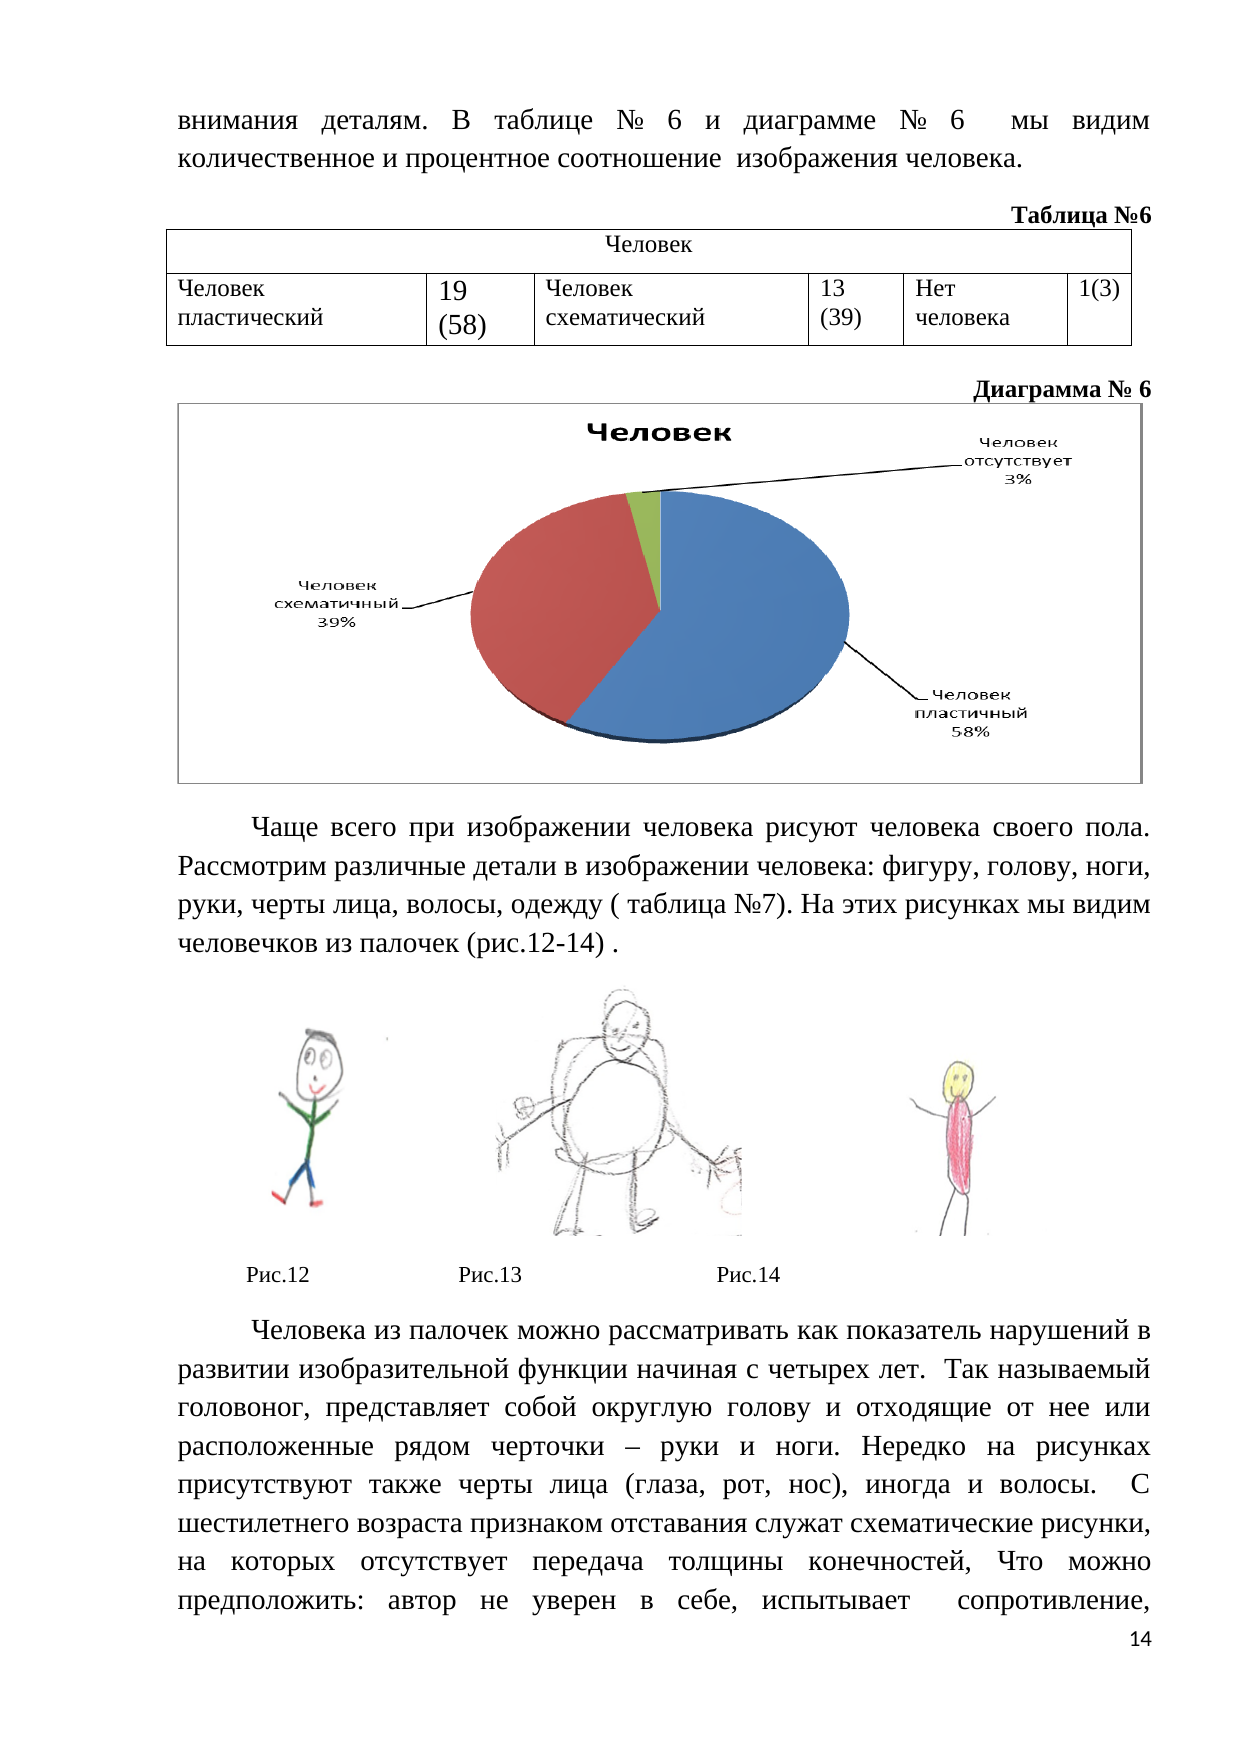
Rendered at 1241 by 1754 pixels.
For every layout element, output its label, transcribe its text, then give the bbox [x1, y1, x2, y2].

table_cell 13 (39) [809, 274, 903, 344]
table_cell Человек схематический [535, 274, 808, 344]
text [177, 102, 1152, 174]
picture [264, 1011, 394, 1236]
text Диаграмма № 6 [177, 374, 1152, 403]
table_cell 19 (58) [427, 274, 534, 344]
picture [177, 403, 1143, 784]
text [177, 1312, 1152, 1616]
text Чаще всего при изображении человека рисуют человека своего пола. Рассмотрим различные детали в изображении человека: фигуру, голову, ноги, руки, черты лица, волосы, одежду ( таблица №7). На этих рисунках мы видим человечков из палочек (рис.12-14) . [177, 809, 1152, 958]
table_cell 1(3) [1068, 274, 1131, 344]
picture [873, 1016, 1075, 1236]
table_header Человек [167, 230, 1131, 272]
table_cell Нет человека [904, 274, 1067, 344]
text Рис.12 Рис.13 Рис.14 [177, 1261, 1152, 1287]
text Таблица №6 [177, 200, 1152, 228]
table_cell Человек пластический [167, 274, 426, 344]
picture [495, 984, 742, 1236]
